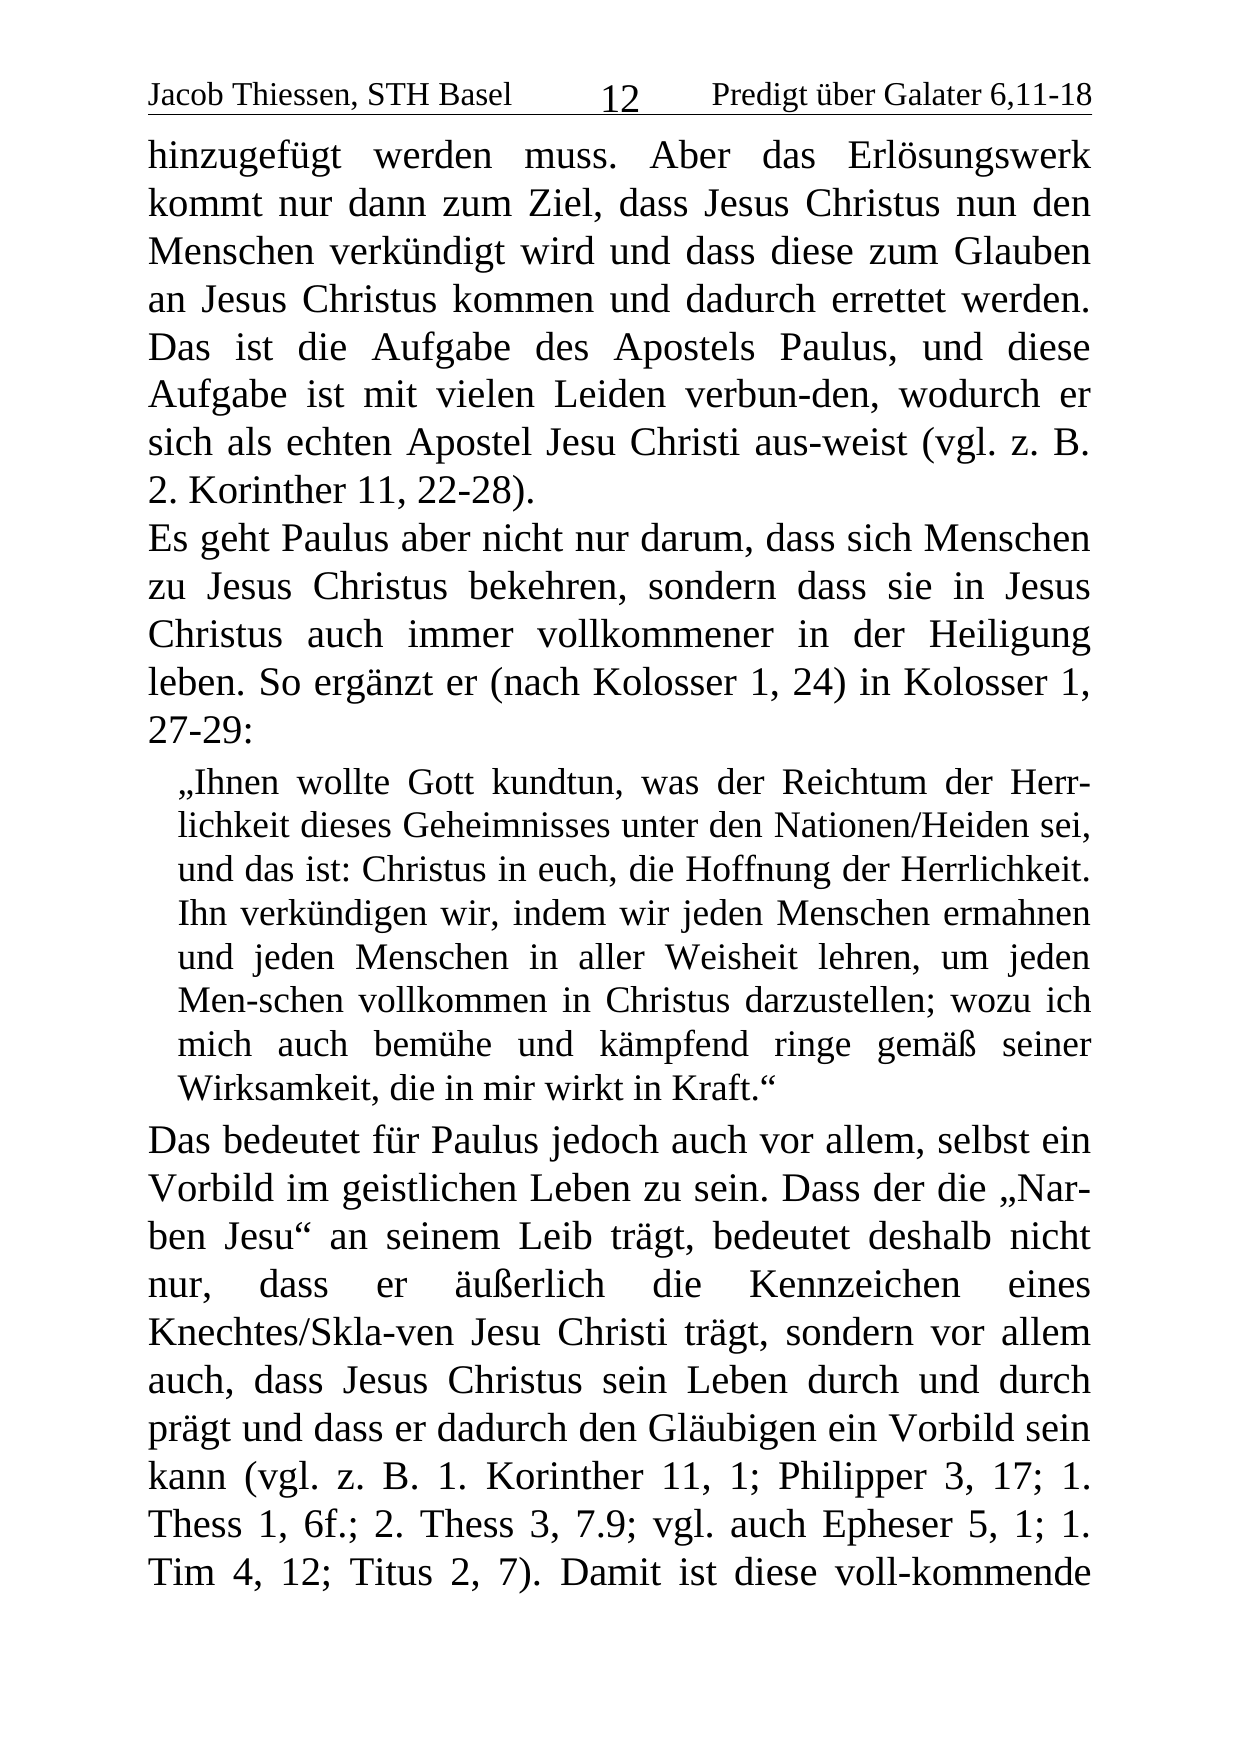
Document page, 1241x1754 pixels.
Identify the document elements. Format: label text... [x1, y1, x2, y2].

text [148, 1115, 1092, 1594]
text „Ihnen wollte Gott kundtun, was der Reichtum der Herr-lichkeit dieses Geheimnisses unter den Nationen/Heiden sei, und das ist: Christus in euch, die Hoffnung der Herrlichkeit. Ihn verkündigen wir, indem wir jeden Menschen ermahnen und jeden Menschen in aller Weisheit lehren, um jeden Men-schen vollkommen in Christus darzustellen; wozu ich mich auch bemühe und kämpfend ringe gemäß seiner Wirksamkeit, die in mir wirkt in Kraft.“ [177, 759, 1092, 1109]
text Es geht Paulus aber nicht nur darum, dass sich Menschen zu Jesus Christus bekehren, sondern dass sie in Jesus Christus auch immer vollkommener in der Heiligung leben. So ergänzt er (nach Kolosser 1, 24) in Kolosser 1, 27-29: [148, 513, 1092, 753]
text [148, 130, 1092, 513]
